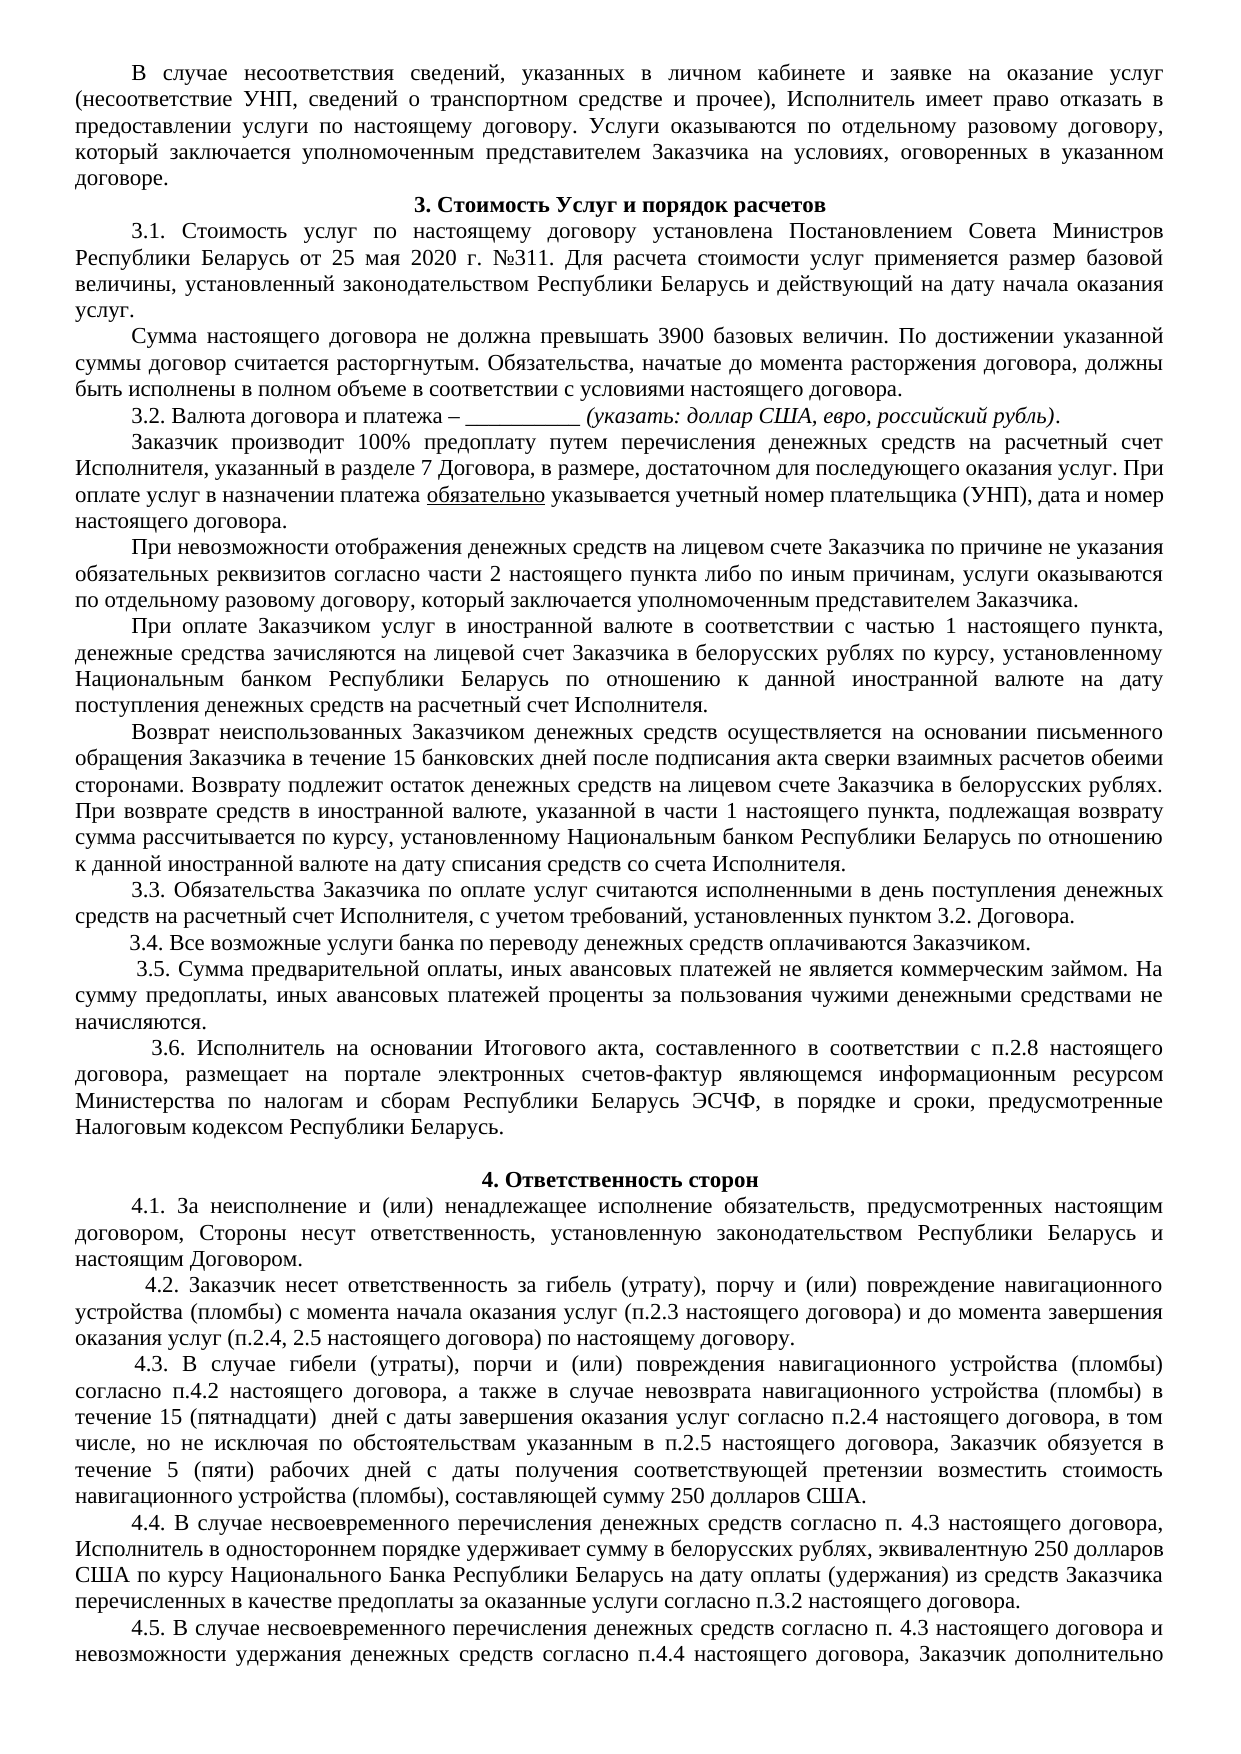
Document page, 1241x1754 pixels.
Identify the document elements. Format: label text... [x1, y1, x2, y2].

text 3.4. Все возможные услуги банка по переводу денежных средств оплачиваются Заказчиком. [75, 929, 1165, 955]
text 4.3. В случае гибели (утраты), порчи и (или) повреждения навигационного устройства (пломбы) согласно п.4.2 настоящего договора, а также в случае невозврата навигационного устройства (пломбы) в течение 15 (пятнадцати) дней с даты завершения оказания услуг согласно п.2.4 настоящего договора, в том числе, но не исключая по обстоятельствам указанным в п.2.5 настоящего договора, Заказчик обязуется в течение 5 (пяти) рабочих дней с даты получения соответствующей претензии возместить стоимость навигационного устройства (пломбы), составляющей сумму 250 долларов США. [75, 1350, 1165, 1508]
text 3.5. Сумма предварительной оплаты, иных авансовых платежей не является коммерческим займом. На сумму предоплаты, иных авансовых платежей проценты за пользования чужими денежными средствами не начисляются. [75, 955, 1165, 1034]
text 4.2. Заказчик несет ответственность за гибель (утрату), порчу и (или) повреждение навигационного устройства (пломбы) с момента начала оказания услуг (п.2.3 настоящего договора) и до момента завершения оказания услуг (п.2.4, 2.5 настоящего договора) по настоящему договору. [75, 1271, 1165, 1350]
text 4.1. За неисполнение и (или) ненадлежащее исполнение обязательств, предусмотренных настоящим договором, Стороны несут ответственность, установленную законодательством Республики Беларусь и настоящим Договором. [75, 1192, 1165, 1271]
text 3.6. Исполнитель на основании Итогового акта, составленного в соответствии с п.2.8 настоящего договора, размещает на портале электронных счетов-фактур являющемся информационным ресурсом Министерства по налогам и сборам Республики Беларусь ЭСЧФ, в порядке и сроки, предусмотренные Налоговым кодексом Республики Беларусь. [75, 1034, 1165, 1139]
text При оплате Заказчиком услуг в иностранной валюте в соответствии с частью 1 настоящего пункта, денежные средства зачисляются на лицевой счет Заказчика в белорусских рублях по курсу, установленному Национальным банком Республики Беларусь по отношению к данной иностранной валюте на дату поступления денежных средств на расчетный счет Исполнителя. [75, 612, 1165, 718]
text Заказчик производит 100% предоплату путем перечисления денежных средств на расчетный счет Исполнителя, указанный в разделе 7 Договора, в размере, достаточном для последующего оказания услуг. При оплате услуг в назначении платежа обязательно указывается учетный номер плательщика (УНП), дата и номер настоящего договора. [75, 428, 1165, 533]
text 4.4. В случае несвоевременного перечисления денежных средств согласно п. 4.3 настоящего договора, Исполнитель в одностороннем порядке удерживает сумму в белорусских рублях, эквивалентную 250 долларов США по курсу Национального Банка Республики Беларусь на дату оплаты (удержания) из средств Заказчика перечисленных в качестве предоплаты за оказанные услуги согласно п.3.2 настоящего договора. [75, 1508, 1165, 1614]
text При невозможности отображения денежных средств на лицевом счете Заказчика по причине не указания обязательных реквизитов согласно части 2 настоящего пункта либо по иным причинам, услуги оказываются по отдельному разовому договору, который заключается уполномоченным представителем Заказчика. [75, 533, 1165, 612]
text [75, 1614, 1165, 1667]
text 3. Стоимость Услуг и порядок расчетов [75, 191, 1165, 217]
text В случае несоответствия сведений, указанных в личном кабинете и заявке на оказание услуг (несоответствие УНП, сведений о транспортном средстве и прочее), Исполнитель имеет право отказать в предоставлении услуги по настоящему договору. Услуги оказываются по отдельному разовому договору, который заключается уполномоченным представителем Заказчика на условиях, оговоренных в указанном договоре. [75, 59, 1165, 191]
text 3.3. Обязательства Заказчика по оплате услуг считаются исполненными в день поступления денежных средств на расчетный счет Исполнителя, с учетом требований, установленных пунктом 3.2. Договора. [75, 876, 1165, 929]
text Сумма настоящего договора не должна превышать 3900 базовых величин. По достижении указанной суммы договор считается расторгнутым. Обязательства, начатые до момента расторжения договора, должны быть исполнены в полном объеме в соответствии с условиями настоящего договора. [75, 323, 1165, 402]
text 3.2. Валюта договора и платежа – __________ (указать: доллар США, евро, российский рубль). [75, 402, 1165, 428]
text 4. Ответственность сторон [75, 1166, 1165, 1192]
text Возврат неиспользованных Заказчиком денежных средств осуществляется на основании письменного обращения Заказчика в течение 15 банковских дней после подписания акта сверки взаимных расчетов обеими сторонами. Возврату подлежит остаток денежных средств на лицевом счете Заказчика в белорусских рублях. При возврате средств в иностранной валюте, указанной в части 1 настоящего пункта, подлежащая возврату сумма рассчитывается по курсу, установленному Национальным банком Республики Беларусь по отношению к данной иностранной валюте на дату списания средств со счета Исполнителя. [75, 718, 1165, 876]
text 3.1. Стоимость услуг по настоящему договору установлена Постановлением Совета Министров Республики Беларусь от 25 мая 2020 г. №311. Для расчета стоимости услуг применяется размер базовой величины, установленный законодательством Республики Беларусь и действующий на дату начала оказания услуг. [75, 217, 1165, 323]
